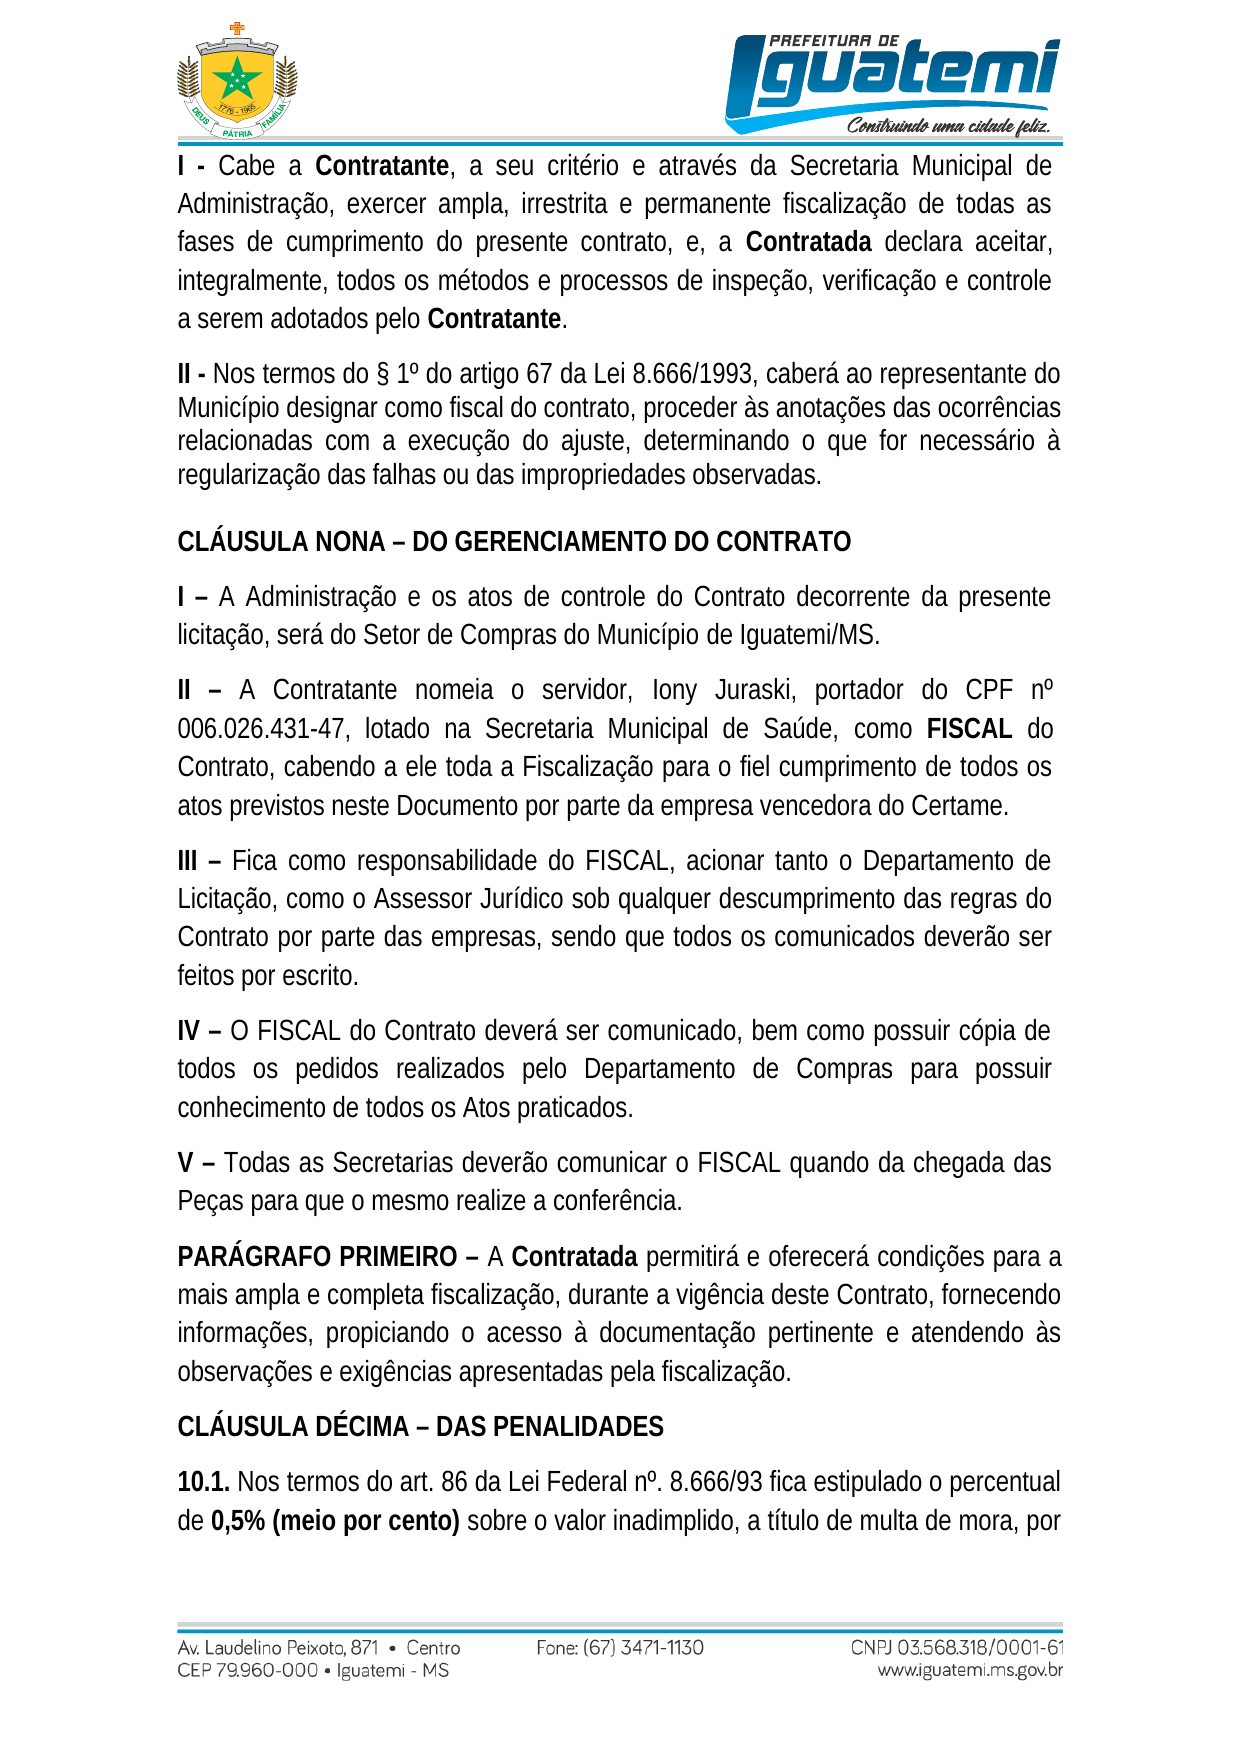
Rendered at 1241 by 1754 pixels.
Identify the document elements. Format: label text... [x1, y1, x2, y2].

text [177, 1464, 1063, 1536]
text I – A Administração e os atos de controle do Contrato decorrente da presente licitação, será do Setor de Compras do Município de Iguatemi/MS. [177, 579, 1054, 651]
text V – Todas as Secretarias deverão comunicar o FISCAL quando da chegada das Peças para que o mesmo realize a conferência. [177, 1145, 1054, 1217]
text II - Nos termos do § 1º do artigo 67 da Lei 8.666/1993, caberá ao representante do Município designar como fiscal do contrato, proceder às anotações das ocorrências relacionadas com a execução do ajuste, determinando o que for necessário à regularização das falhas ou das impropriedades observadas. [177, 356, 1063, 490]
picture [177, 1622, 1063, 1629]
picture [177, 1634, 1063, 1681]
text III – Fica como responsabilidade do FISCAL, acionar tanto o Departamento de Licitação, como o Assessor Jurídico sob qualquer descumprimento das regras do Contrato por parte das empresas, sendo que todos os comunicados deverão ser feitos por escrito. [177, 843, 1054, 991]
text CLÁUSULA NONA – DO GERENCIAMENTO DO CONTRATO [177, 524, 1054, 557]
text IV – O FISCAL do Contrato deverá ser comunicado, bem como possuir cópia de todos os pedidos realizados pelo Departamento de Compras para possuir conhecimento de todos os Atos praticados. [177, 1013, 1054, 1123]
text CLÁUSULA DÉCIMA – DAS PENALIDADES [177, 1409, 1063, 1442]
text I - Cabe a Contratante, a seu critério e através da Secretaria Municipal de Administração, exercer ampla, irrestrita e permanente fiscalização de todas as fases de cumprimento do presente contrato, e, a Contratada declara aceitar, integralmente, todos os métodos e processos de inspeção, verificação e controle a serem adotados pelo Contratante. [177, 148, 1054, 335]
text II – A Contratante nomeia o servidor, Iony Juraski, portador do CPF nº 006.026.431-47, lotado na Secretaria Municipal de Saúde, como FISCAL do Contrato, cabendo a ele toda a Fiscalização para o fiel cumprimento de todos os atos previstos neste Documento por parte da empresa vencedora do Certame. [177, 672, 1054, 821]
text PARÁGRAFO PRIMEIRO – A Contratada permitirá e oferecerá condições para a mais ampla e completa fiscalização, durante a vigência deste Contrato, fornecendo informações, propiciando o acesso à documentação pertinente e atendendo às observações e exigências apresentadas pela fiscalização. [177, 1239, 1063, 1387]
